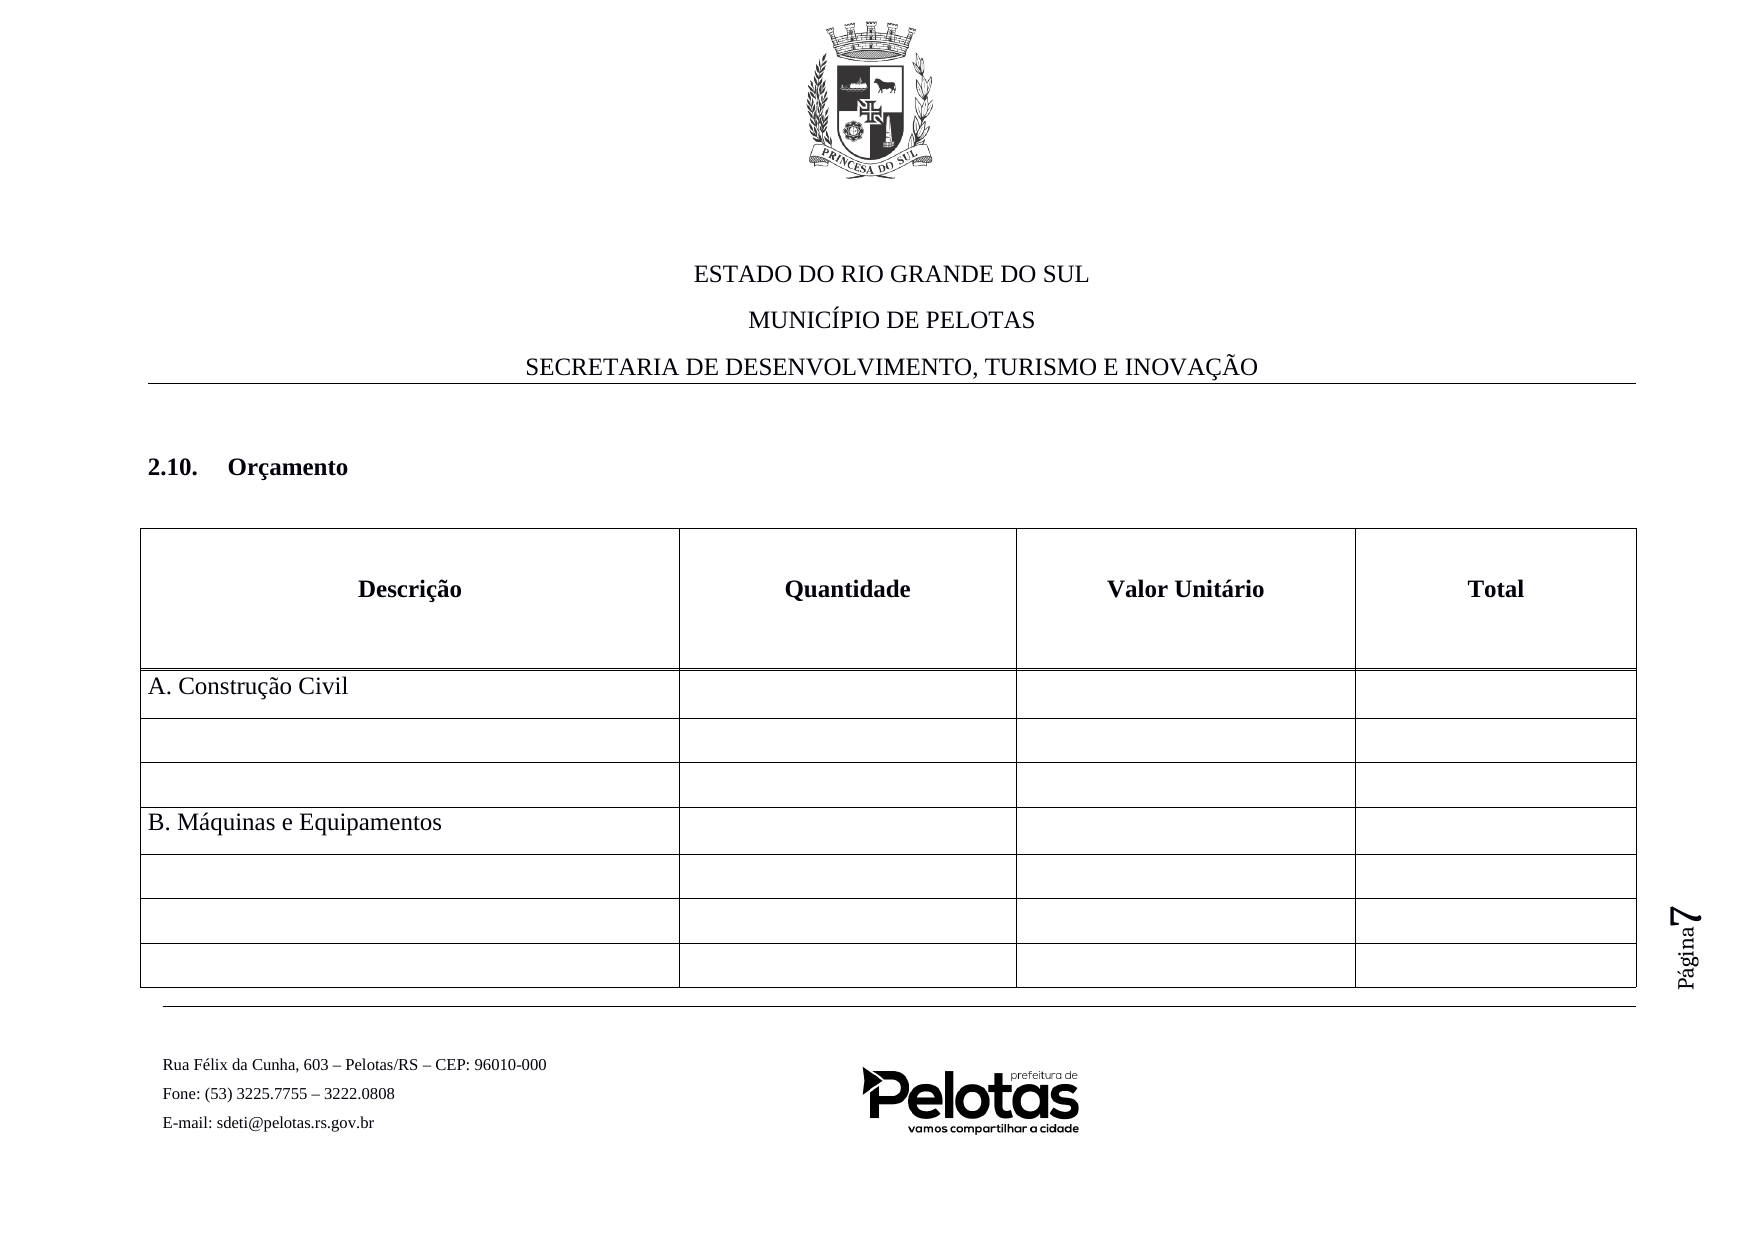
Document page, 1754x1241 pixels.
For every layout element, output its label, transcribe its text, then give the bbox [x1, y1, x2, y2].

table_cell [680, 808, 1016, 853]
table_cell [141, 944, 679, 987]
table_cell [1356, 899, 1636, 942]
table_cell [1017, 719, 1355, 762]
table_cell [1017, 763, 1355, 807]
picture [806, 21, 934, 179]
table_cell [680, 855, 1016, 898]
table_cell [680, 719, 1016, 762]
picture [862, 1066, 1079, 1135]
table_cell [141, 855, 679, 898]
table_cell [1017, 899, 1355, 942]
table_header Total [1356, 529, 1636, 668]
table_cell [1356, 808, 1636, 853]
table_cell [1356, 763, 1636, 807]
list Orçamento [148, 452, 1636, 481]
table_cell [680, 763, 1016, 807]
table_cell [680, 944, 1016, 987]
table_cell [1017, 671, 1355, 718]
table_cell B. Máquinas e Equipamentos [141, 808, 679, 853]
table_cell [1356, 855, 1636, 898]
table_cell [680, 671, 1016, 718]
table_cell [1017, 808, 1355, 853]
table_cell [1356, 671, 1636, 718]
table_cell [680, 899, 1016, 942]
table_header Valor Unitário [1017, 529, 1355, 668]
table_header Quantidade [680, 529, 1016, 668]
table_cell A. Construção Civil [141, 671, 679, 718]
table_cell [141, 763, 679, 807]
table_cell [141, 899, 679, 942]
table_cell [1017, 944, 1355, 987]
table_cell [1356, 719, 1636, 762]
table_cell [1356, 944, 1636, 987]
table_cell [141, 719, 679, 762]
table_header Descrição [141, 529, 679, 668]
table_cell [1017, 855, 1355, 898]
